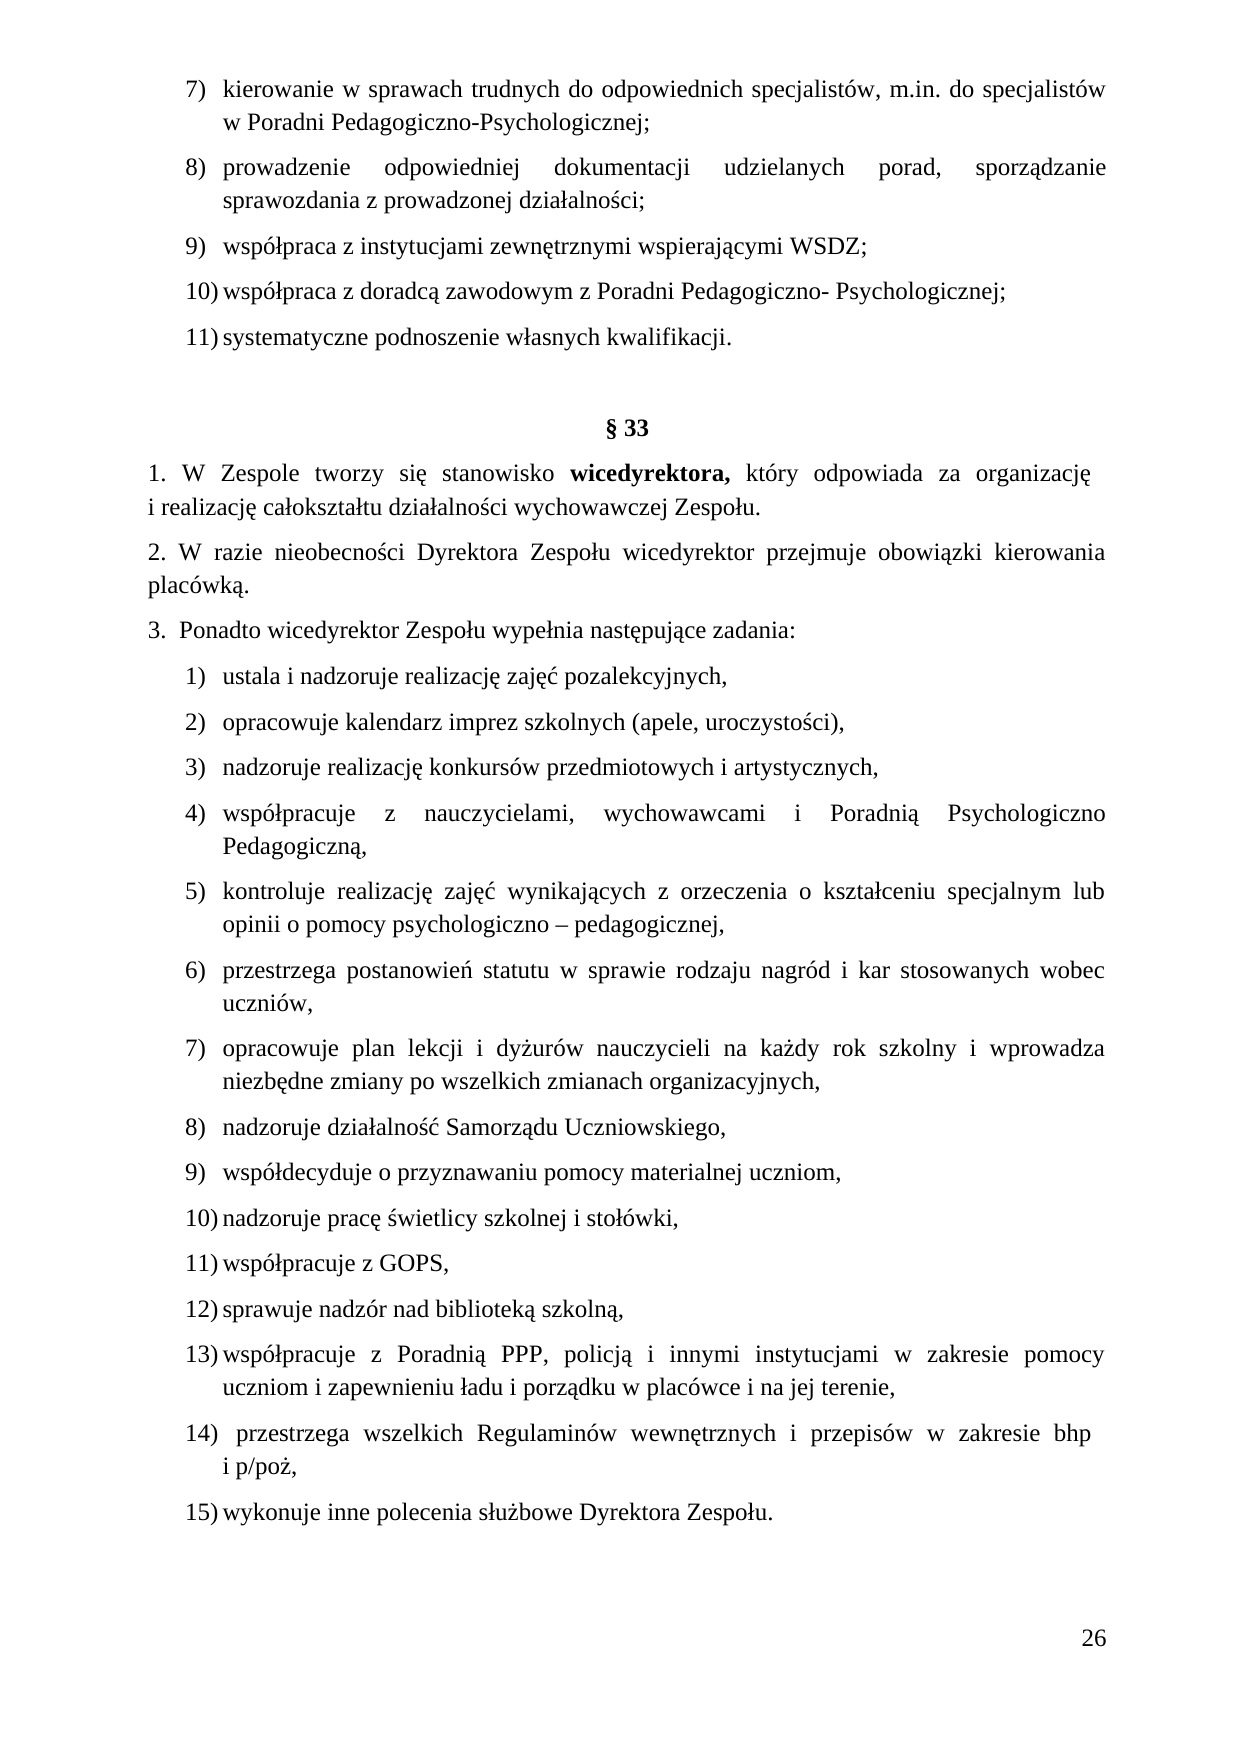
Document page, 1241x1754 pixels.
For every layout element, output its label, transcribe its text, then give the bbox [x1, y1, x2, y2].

list nadzoruje pracę świetlicy szkolnej i stołówki, [185, 1203, 1106, 1232]
list kierowanie w sprawach trudnych do odpowiednich specjalistów, m.in. do specjalistów w Poradni Pedagogiczno-Psychologicznej; [185, 74, 1106, 136]
list opracowuje plan lekcji i dyżurów nauczycieli na każdy rok szkolny i wprowadza niezbędne zmiany po wszelkich zmianach organizacyjnych, [185, 1033, 1106, 1095]
list prowadzenie odpowiedniej dokumentacji udzielanych porad, sporządzanie sprawozdania z prowadzonej działalności; [185, 152, 1106, 214]
list nadzoruje działalność Samorządu Uczniowskiego, [185, 1112, 1106, 1141]
list systematyczne podnoszenie własnych kwalifikacji. [185, 322, 1106, 351]
list przestrzega wszelkich Regulaminów wewnętrznych i przepisów w zakresie bhp i p/poż, [185, 1418, 1106, 1480]
list współpraca z doradcą zawodowym z Poradni Pedagogiczno- Psychologicznej; [185, 276, 1106, 305]
list przestrzega postanowień statutu w sprawie rodzaju nagród i kar stosowanych wobec uczniów, [185, 955, 1106, 1017]
list współdecyduje o przyznawaniu pomocy materialnej uczniom, [185, 1157, 1106, 1186]
text § 33 [148, 413, 1106, 442]
text 2. W razie nieobecności Dyrektora Zespołu wicedyrektor przejmuje obowiązki kierowania placówką. [148, 537, 1106, 599]
list współpraca z instytucjami zewnętrznymi wspierającymi WSDZ; [185, 231, 1106, 260]
list współpracuje z nauczycielami, wychowawcami i Poradnią Psychologiczno Pedagogiczną, [185, 798, 1106, 859]
text 3. Ponadto wicedyrektor Zespołu wypełnia następujące zadania: [148, 616, 1106, 644]
list kontroluje realizację zajęć wynikających z orzeczenia o kształceniu specjalnym lub opinii o pomocy psychologiczno – pedagogicznej, [185, 876, 1106, 938]
list ustala i nadzoruje realizację zajęć pozalekcyjnych, [185, 661, 1106, 690]
list współpracuje z Poradnią PPP, policją i innymi instytucjami w zakresie pomocy uczniom i zapewnieniu ładu i porządku w placówce i na jej terenie, [185, 1339, 1106, 1401]
list współpracuje z GOPS, [185, 1248, 1106, 1277]
text 1. W Zespole tworzy się stanowisko wicedyrektora, który odpowiada za organizację i realizację całokształtu działalności wychowawczej Zespołu. [148, 458, 1106, 520]
list sprawuje nadzór nad biblioteką szkolną, [185, 1294, 1106, 1323]
list opracowuje kalendarz imprez szkolnych (apele, uroczystości), [185, 707, 1106, 735]
list nadzoruje realizację konkursów przedmiotowych i artystycznych, [185, 752, 1106, 781]
list wykonuje inne polecenia służbowe Dyrektora Zespołu. [185, 1497, 1106, 1525]
